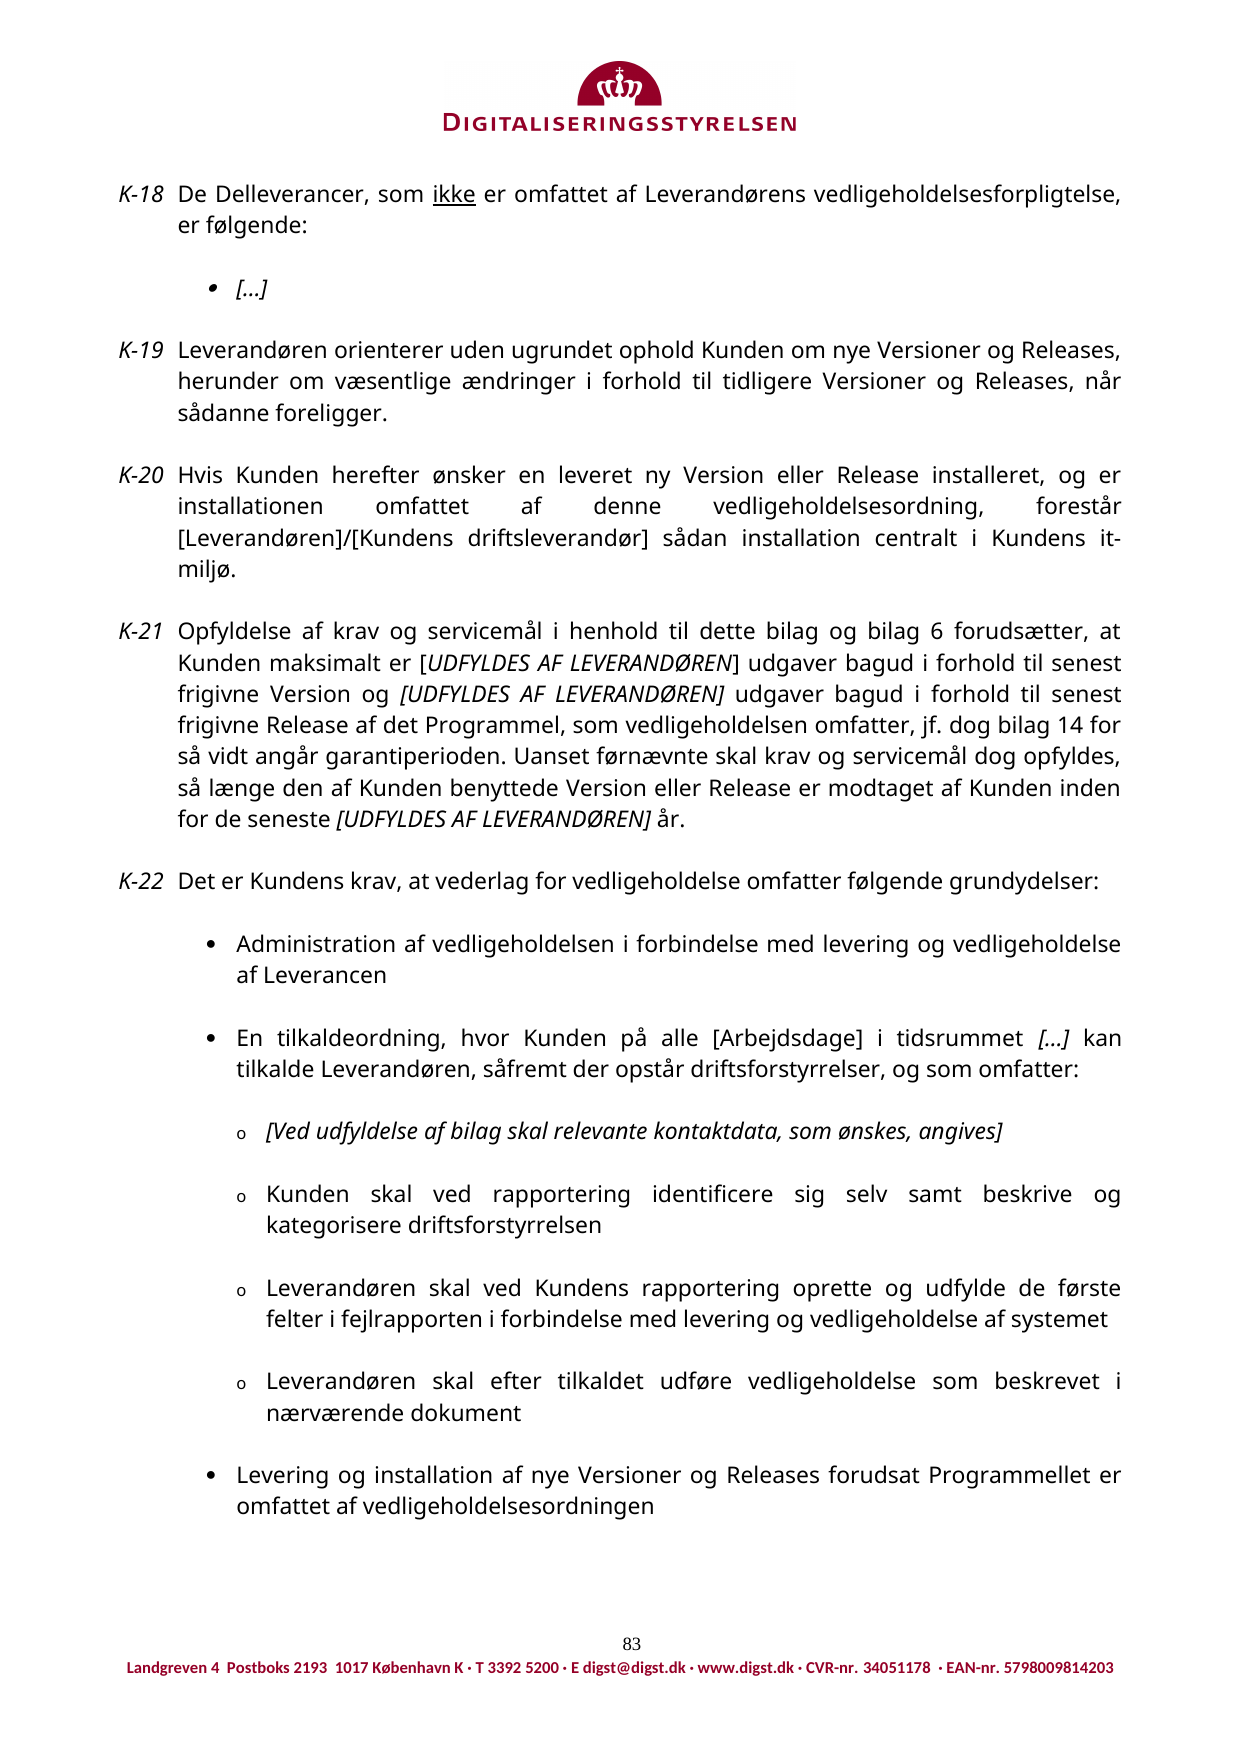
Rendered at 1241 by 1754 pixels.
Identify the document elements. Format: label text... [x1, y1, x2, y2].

list Administration af vedligeholdelsen i forbindelse med levering og vedligeholdelse af Leverancen [207, 927, 1122, 990]
list Opfyldelse af krav og servicemål i henhold til dette bilag og bilag 6 forudsætter, at Kunden maksimalt er [UDFYLDES AF LEVERANDØREN] udgaver bagud i forhold til senest frigivne Version og [UDFYLDES AF LEVERANDØREN] udgaver bagud i forhold til senest frigivne Release af det Programmel, som vedligeholdelsen omfatter, jf. dog bilag 14 for så vidt angår garantiperioden. Uanset førnævnte skal krav og servicemål dog opfyldes, så længe den af Kunden benyttede Version eller Release er modtaget af Kunden inden for de seneste [UDFYLDES AF LEVERANDØREN] år. [118, 615, 1122, 833]
list [Ved udfyldelse af bilag skal relevante kontaktdata, som ønskes, angives] [236, 1115, 1122, 1146]
list Levering og installation af nye Versioner og Releases forudsat Programmellet er omfattet af vedligeholdelsesordningen [207, 1458, 1122, 1521]
picture [443, 61, 796, 131]
list […] [207, 271, 1122, 302]
list Det er Kundens krav, at vederlag for vedligeholdelse omfatter følgende grundydelser: [118, 865, 1122, 896]
list De Delleverancer, som ikke er omfattet af Leverandørens vedligeholdelsesforpligtelse, er følgende: [118, 177, 1122, 240]
list En tilkaldeordning, hvor Kunden på alle [Arbejdsdage] i tidsrummet […] kan tilkalde Leverandøren, såfremt der opstår driftsforstyrrelser, og som omfatter: [207, 1021, 1122, 1083]
list Hvis Kunden herefter ønsker en leveret ny Version eller Release installeret, og er installationen omfattet af denne vedligeholdelsesordning, forestår [Leverandøren]/[Kundens driftsleverandør] sådan installation centralt i Kundens it-miljø. [118, 458, 1122, 583]
list Leverandøren orienterer uden ugrundet ophold Kunden om nye Versioner og Releases, herunder om væsentlige ændringer i forhold til tidligere Versioner og Releases, når sådanne foreligger. [118, 333, 1122, 427]
list Kunden skal ved rapportering identificere sig selv samt beskrive og kategorisere driftsforstyrrelsen [236, 1177, 1122, 1240]
list Leverandøren skal efter tilkaldet udføre vedligeholdelse som beskrevet i nærværende dokument [236, 1365, 1122, 1427]
list Leverandøren skal ved Kundens rapportering oprette og udfylde de første felter i fejlrapporten i forbindelse med levering og vedligeholdelse af systemet [236, 1271, 1122, 1333]
